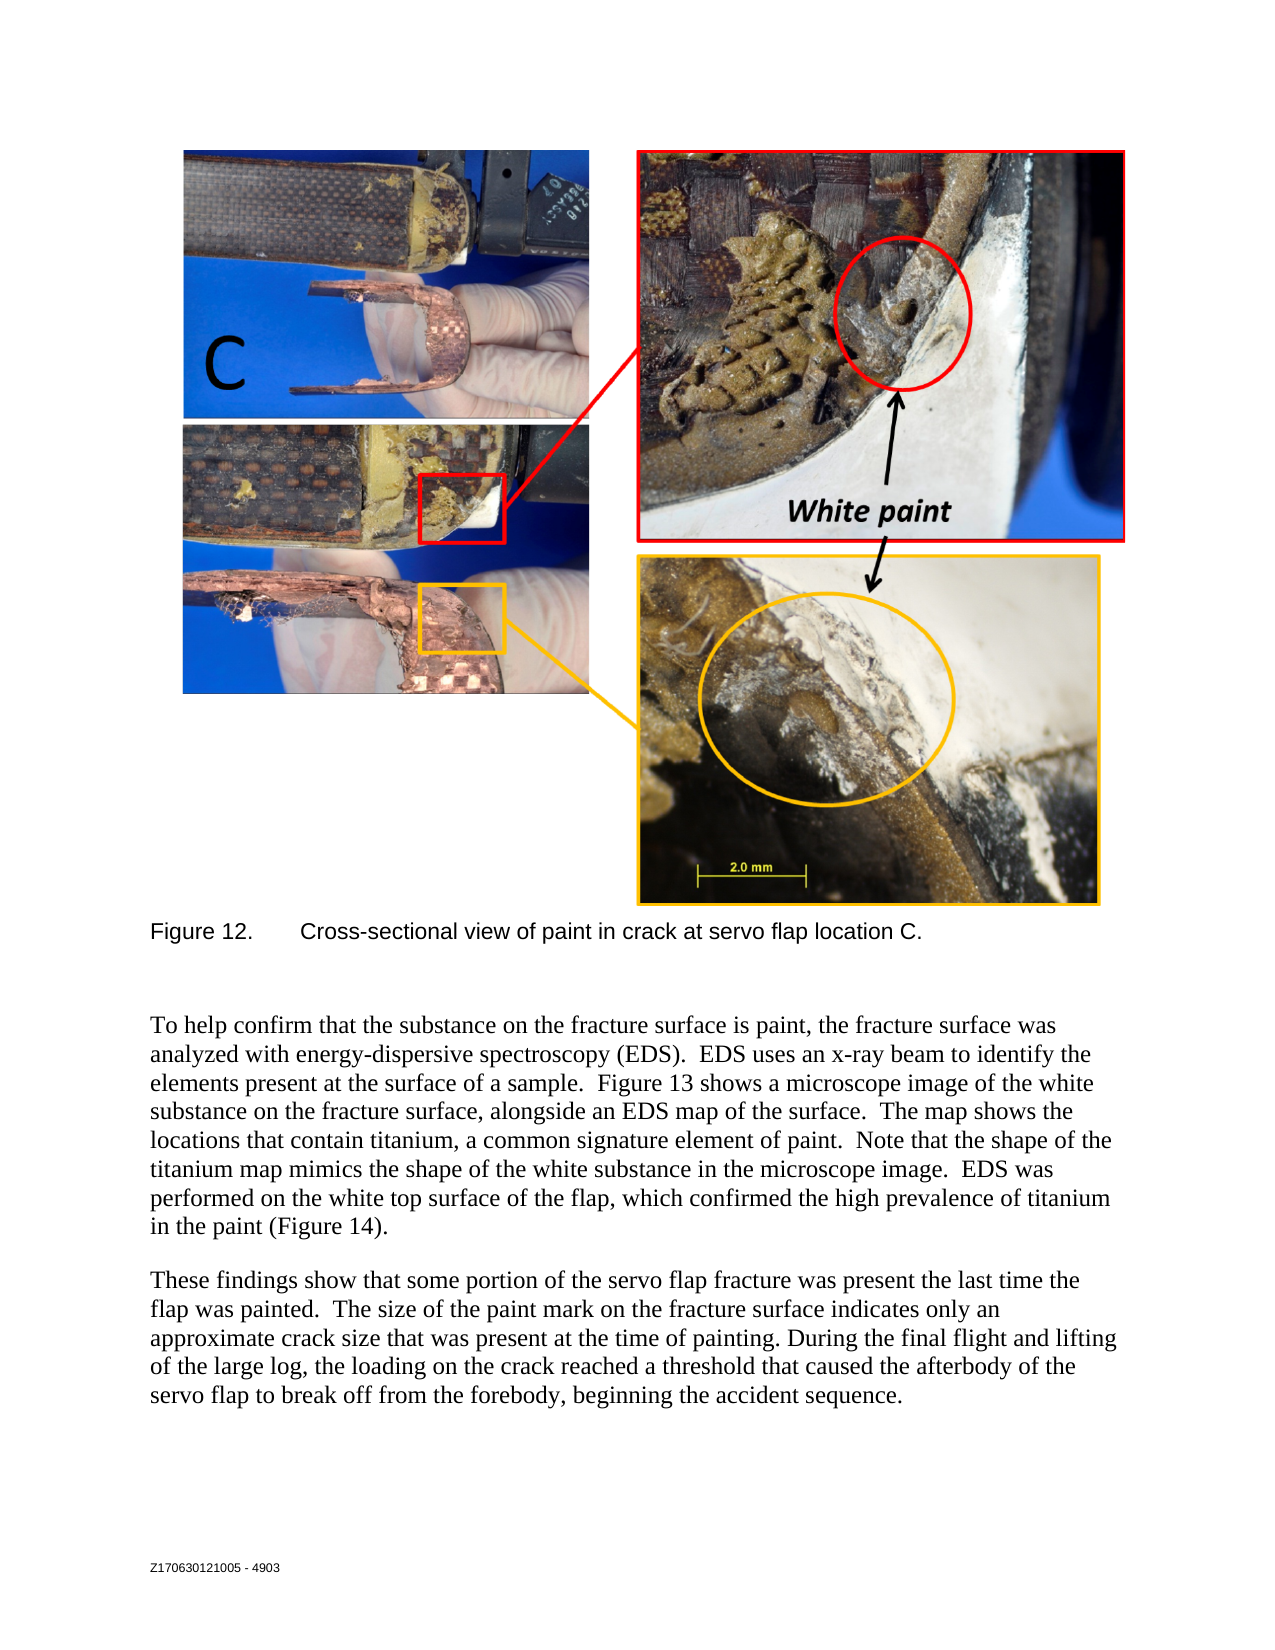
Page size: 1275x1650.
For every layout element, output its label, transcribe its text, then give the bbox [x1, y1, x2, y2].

text To help confirm that the substance on the fracture surface is paint, the fracture surface was analyzed with energy-dispersive spectroscopy (EDS). EDS uses an x-ray beam to identify the elements present at the surface of a sample. Figure 13 shows a microscope image of the white substance on the fracture surface, alongside an EDS map of the surface. The map shows the locations that contain titanium, a common signature element of paint. Note that the shape of the titanium map mimics the shape of the white substance in the microscope image. EDS was performed on the white top surface of the flap, which confirmed the high prevalence of titanium in the paint (Figure 14). [150, 1010, 1125, 1240]
picture [150, 150, 1125, 906]
text These findings show that some portion of the servo flap fracture was present the last time the flap was painted. The size of the paint mark on the fracture surface indicates only an approximate crack size that was present at the time of painting. During the final flight and lifting of the large log, the loading on the crack reached a threshold that caused the afterbody of the servo flap to break off from the forebody, beginning the accident sequence. [150, 1265, 1125, 1409]
